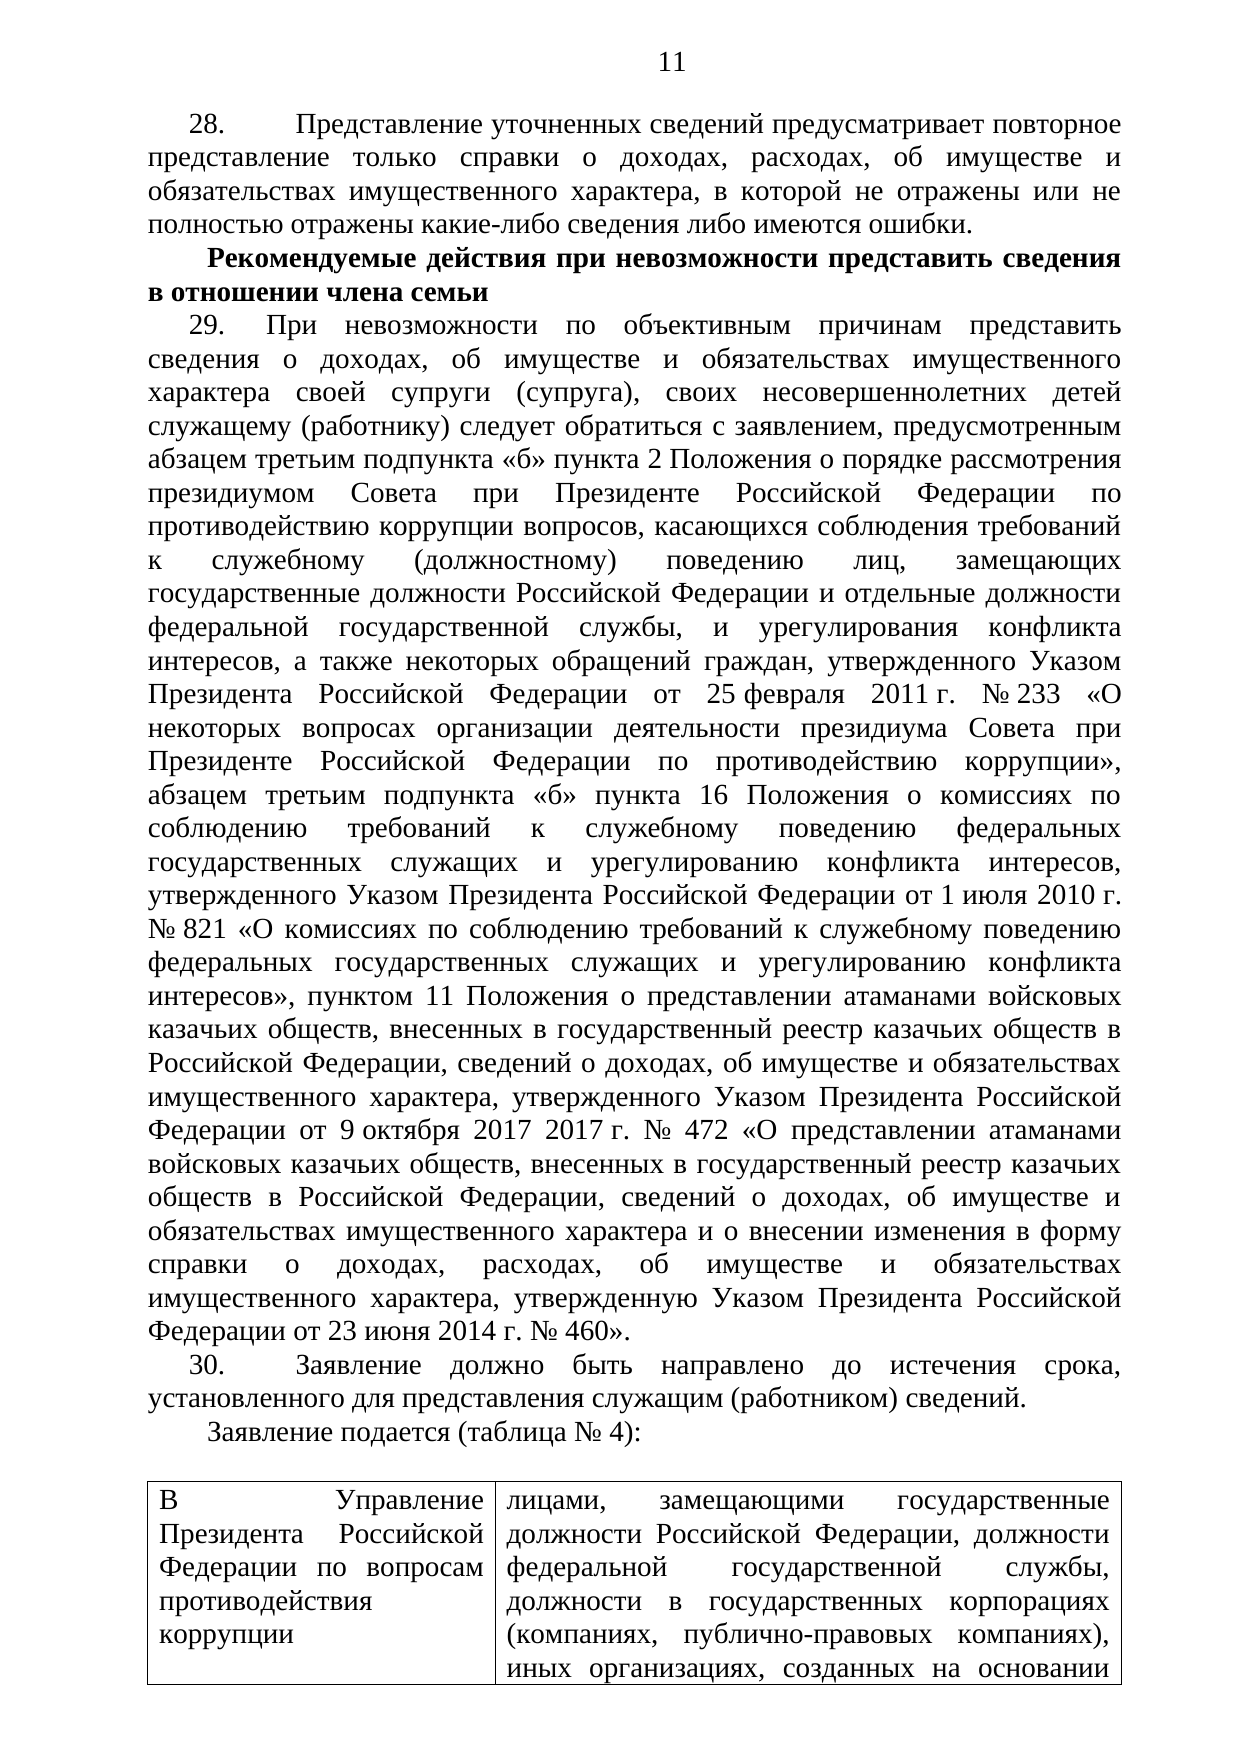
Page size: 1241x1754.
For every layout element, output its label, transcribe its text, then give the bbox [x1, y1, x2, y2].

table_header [148, 1482, 495, 1683]
list Заявление подается (таблица № 4): [148, 1414, 1122, 1448]
list Заявление должно быть направлено до истечения срока, установленного для представления служащим (работником) сведений. [148, 1347, 1122, 1414]
list При невозможности по объективным причинам представить сведения о доходах, об имуществе и обязательствах имущественного характера своей супруги (супруга), своих несовершеннолетних детей служащему (работнику) следует обратиться с заявлением, предусмотренным абзацем третьим подпункта «б» пункта 2 Положения о порядке рассмотрения президиумом Совета при Президенте Российской Федерации по противодействию коррупции вопросов, касающихся соблюдения требований к служебному (должностному) поведению лиц, замещающих государственные должности Российской Федерации и отдельные должности федеральной государственной службы, и урегулирования конфликта интересов, а также некоторых обращений граждан, утвержденного Указом Президента Российской Федерации от 25 февраля 2011 г. № 233 «О некоторых вопросах организации деятельности президиума Совета при Президенте Российской Федерации по противодействию коррупции», абзацем третьим подпункта «б» пункта 16 Положения о комиссиях по соблюдению требований к служебному поведению федеральных государственных служащих и урегулированию конфликта интересов, утвержденного Указом Президента Российской Федерации от 1 июля 2010 г. № 821 «О комиссиях по соблюдению требований к служебному поведению федеральных государственных служащих и урегулированию конфликта интересов», пунктом 11 Положения о представлении атаманами войсковых казачьих обществ, внесенных в государственный реестр казачьих обществ в Российской Федерации, сведений о доходах, об имуществе и обязательствах имущественного характера, утвержденного Указом Президента Российской Федерации от 9 октября 2017 2017 г. № 472 «О представлении атаманами войсковых казачьих обществ, внесенных в государственный реестр казачьих обществ в Российской Федерации, сведений о доходах, об имуществе и обязательствах имущественного характера и о внесении изменения в форму справки о доходах, расходах, об имуществе и обязательствах имущественного характера, утвержденную Указом Президента Российской Федерации от 23 июня 2014 г. № 460». [148, 307, 1122, 1347]
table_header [496, 1482, 1121, 1683]
list Представление уточненных сведений предусматривает повторное представление только справки о доходах, расходах, об имуществе и обязательствах имущественного характера, в которой не отражены или не полностью отражены какие-либо сведения либо имеются ошибки. [148, 106, 1122, 240]
text Рекомендуемые действия при невозможности представить сведения в отношении члена семьи [148, 240, 1122, 307]
